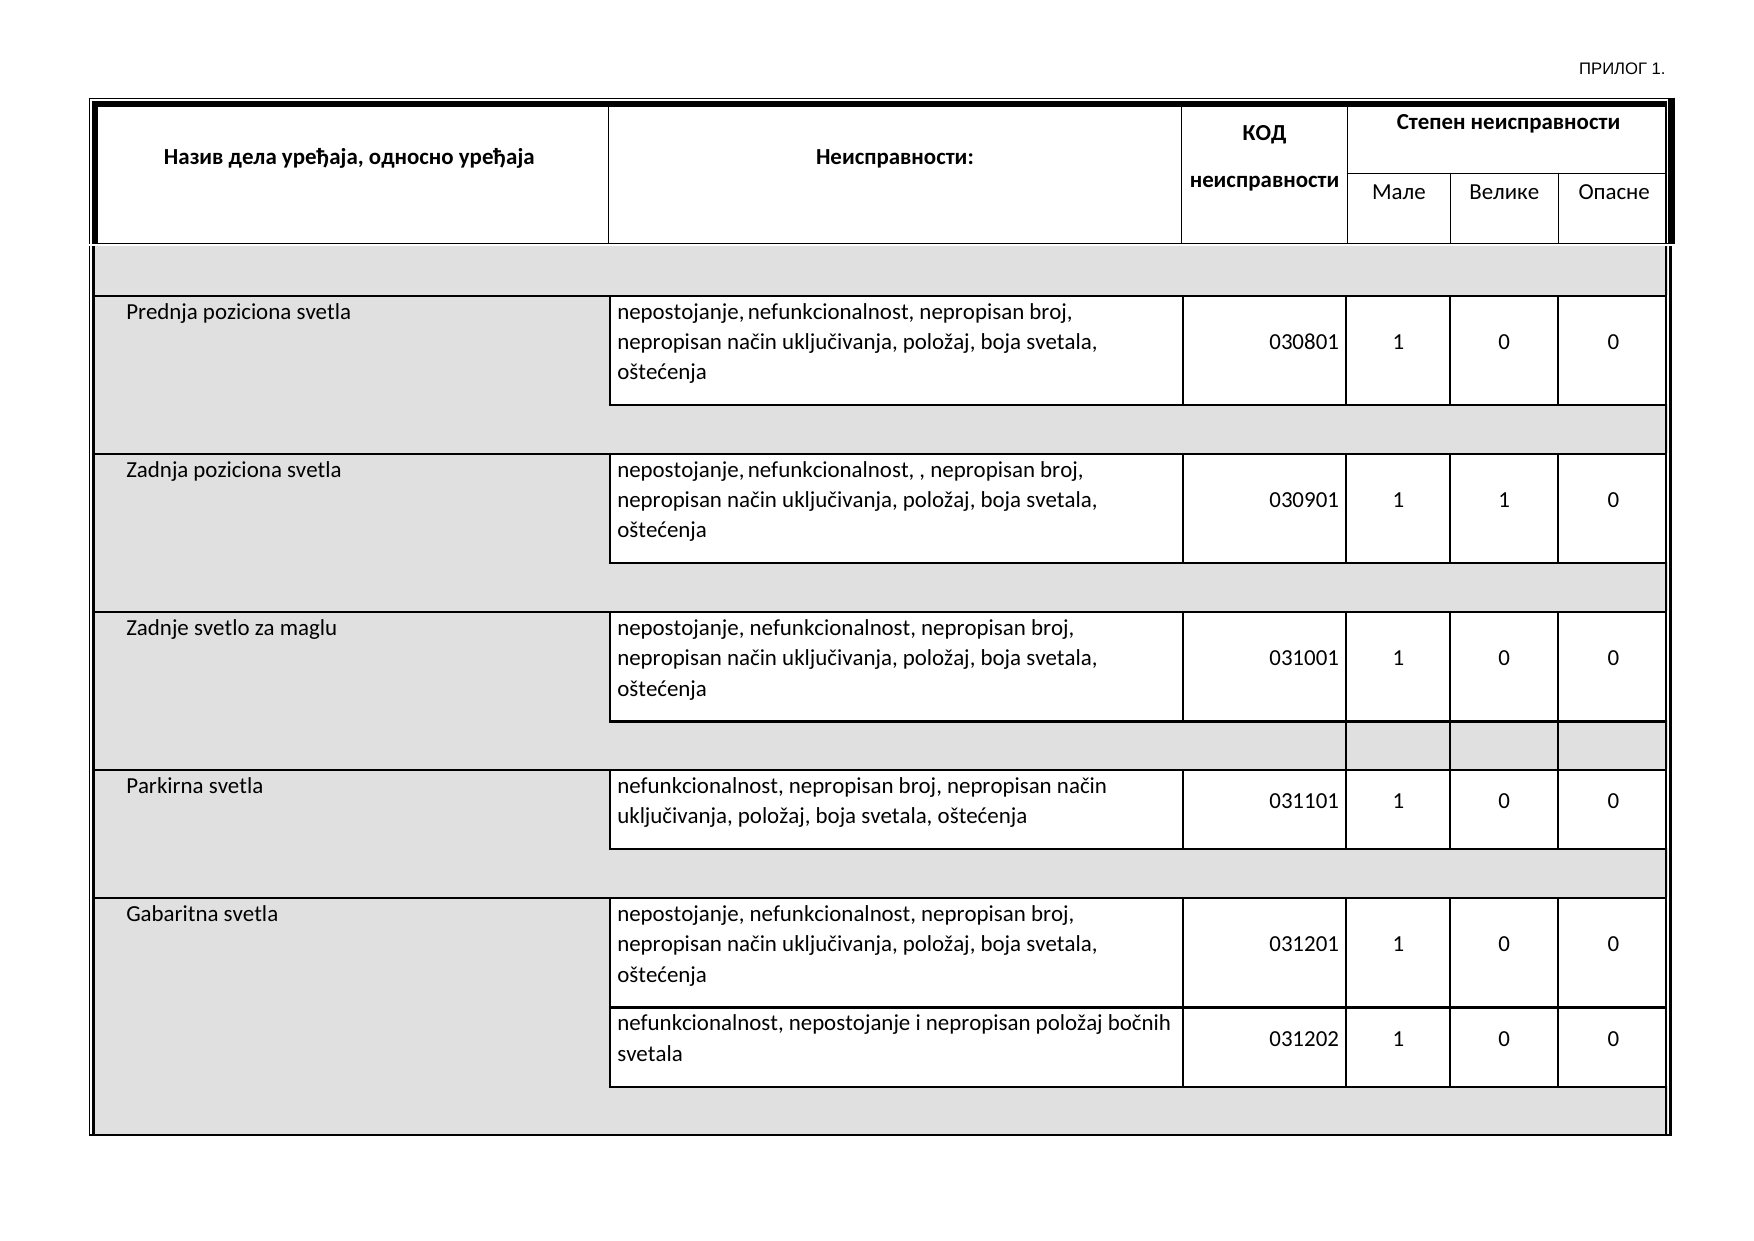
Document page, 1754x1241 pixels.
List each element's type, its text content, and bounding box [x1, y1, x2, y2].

table_cell Zadnja poziciona svetla [95, 455, 609, 562]
table_cell 0 [1559, 613, 1665, 720]
table_cell Zadnje svetlo za maglu [95, 613, 609, 720]
table_cell nepostojanje, nefunkcionalnost, , nepropisan broj, nepropisan način uklјučivanja, položaj, boja svetala, oštećenja [611, 455, 1182, 562]
table_cell [95, 720, 1345, 769]
table_cell 0 [1559, 899, 1665, 1006]
table_cell 030801 [1184, 297, 1345, 404]
table_cell 1 [1451, 455, 1557, 562]
table_cell 0 [1559, 297, 1665, 404]
table_cell 031101 [1184, 771, 1345, 848]
table_cell 1 [1347, 455, 1449, 562]
table_cell 1 [1347, 613, 1449, 720]
table_cell [95, 246, 1665, 295]
table_cell 0 [1451, 899, 1557, 1006]
table_cell nefunkcionalnost, nepropisan broj, nepropisan način uklјučivanja, položaj, boja svetala, oštećenja [611, 771, 1182, 848]
table_cell 0 [1559, 771, 1665, 848]
table_cell 1 [1347, 297, 1449, 404]
table_cell 0 [1451, 613, 1557, 720]
table_cell Parkirna svetla [95, 771, 609, 848]
table_cell Gabaritna svetla [95, 899, 609, 1086]
table_cell 031202 [1184, 1009, 1345, 1086]
table_cell 1 [1347, 1009, 1449, 1086]
table_cell 0 [1559, 455, 1665, 562]
table_cell [1347, 723, 1449, 769]
table_cell [1559, 723, 1665, 769]
table_cell nepostojanje, nefunkcionalnost, nepropisan broj, nepropisan način uklјučivanja, položaj, boja svetala, oštećenja [611, 899, 1182, 1006]
table_cell [95, 562, 1665, 611]
table_cell 1 [1347, 771, 1449, 848]
table_cell 0 [1451, 297, 1557, 404]
table_cell 0 [1559, 1009, 1665, 1086]
table_cell nefunkcionalnost, nepostojanje i nepropisan položaj bočnih svetala [611, 1009, 1182, 1086]
table_cell [95, 848, 1665, 897]
table_cell 030901 [1184, 455, 1345, 562]
table_cell 031201 [1184, 899, 1345, 1006]
table_cell Prednja poziciona svetla [95, 297, 609, 404]
table_cell nepostojanje, nefunkcionalnost, nepropisan broj, nepropisan način uklјučivanja, položaj, boja svetala, oštećenja [611, 297, 1182, 404]
table_cell [95, 1086, 1665, 1134]
table_cell [95, 404, 1665, 453]
table_cell 0 [1451, 771, 1557, 848]
table_cell 031001 [1184, 613, 1345, 720]
table_cell 0 [1451, 1009, 1557, 1086]
table_cell nepostojanje, nefunkcionalnost, nepropisan broj, nepropisan način uklјučivanja, položaj, boja svetala, oštećenja [611, 613, 1182, 720]
table_cell 1 [1347, 899, 1449, 1006]
table_cell [1451, 723, 1557, 769]
